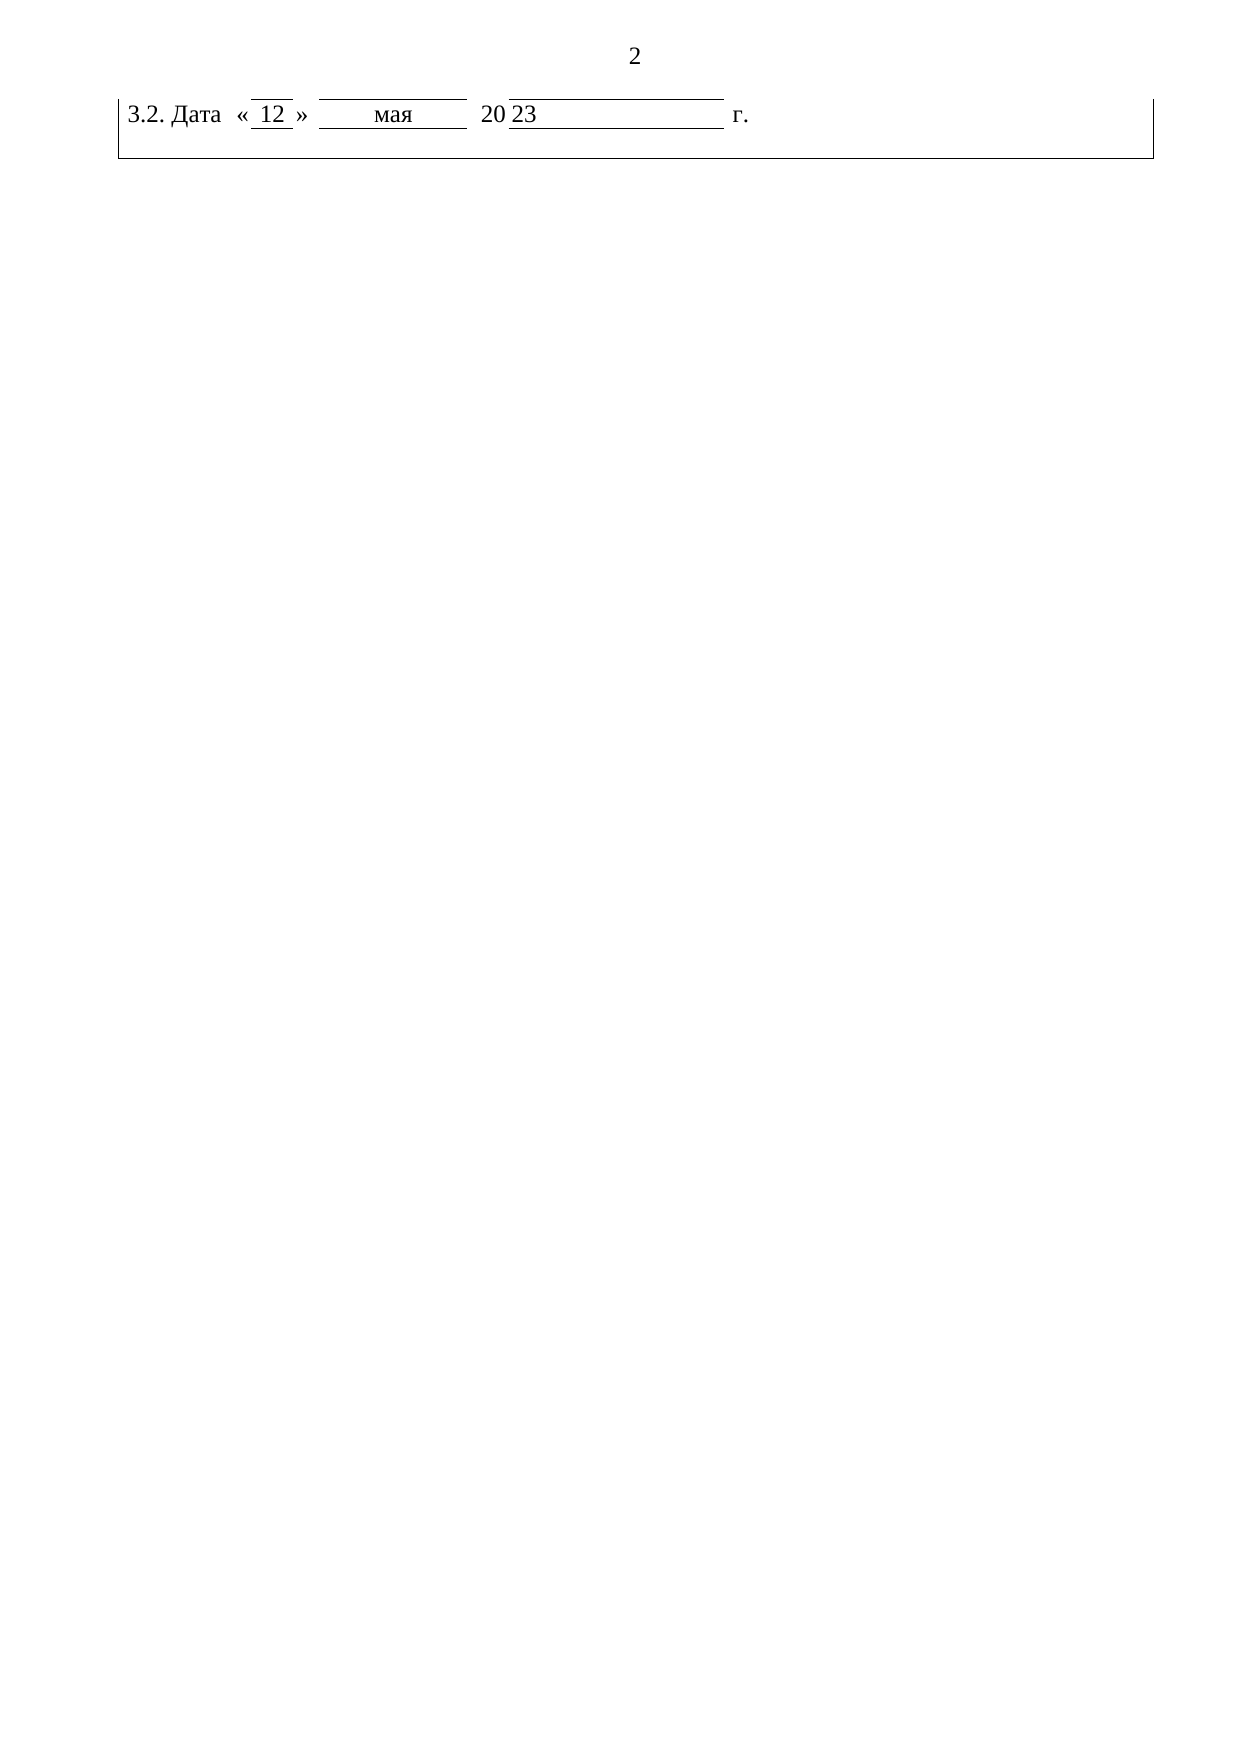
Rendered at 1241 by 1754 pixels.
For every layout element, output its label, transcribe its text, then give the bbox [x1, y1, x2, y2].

table_cell » [293, 99, 319, 128]
table_cell « [231, 99, 251, 128]
table_cell 3.2. Дата [119, 99, 231, 128]
table_cell 20 [467, 99, 508, 128]
table_cell мая [319, 100, 467, 128]
table_cell г. [724, 99, 1153, 128]
table_cell 23 [509, 100, 723, 128]
table_cell 12 [251, 100, 293, 128]
table_cell [119, 128, 1153, 157]
